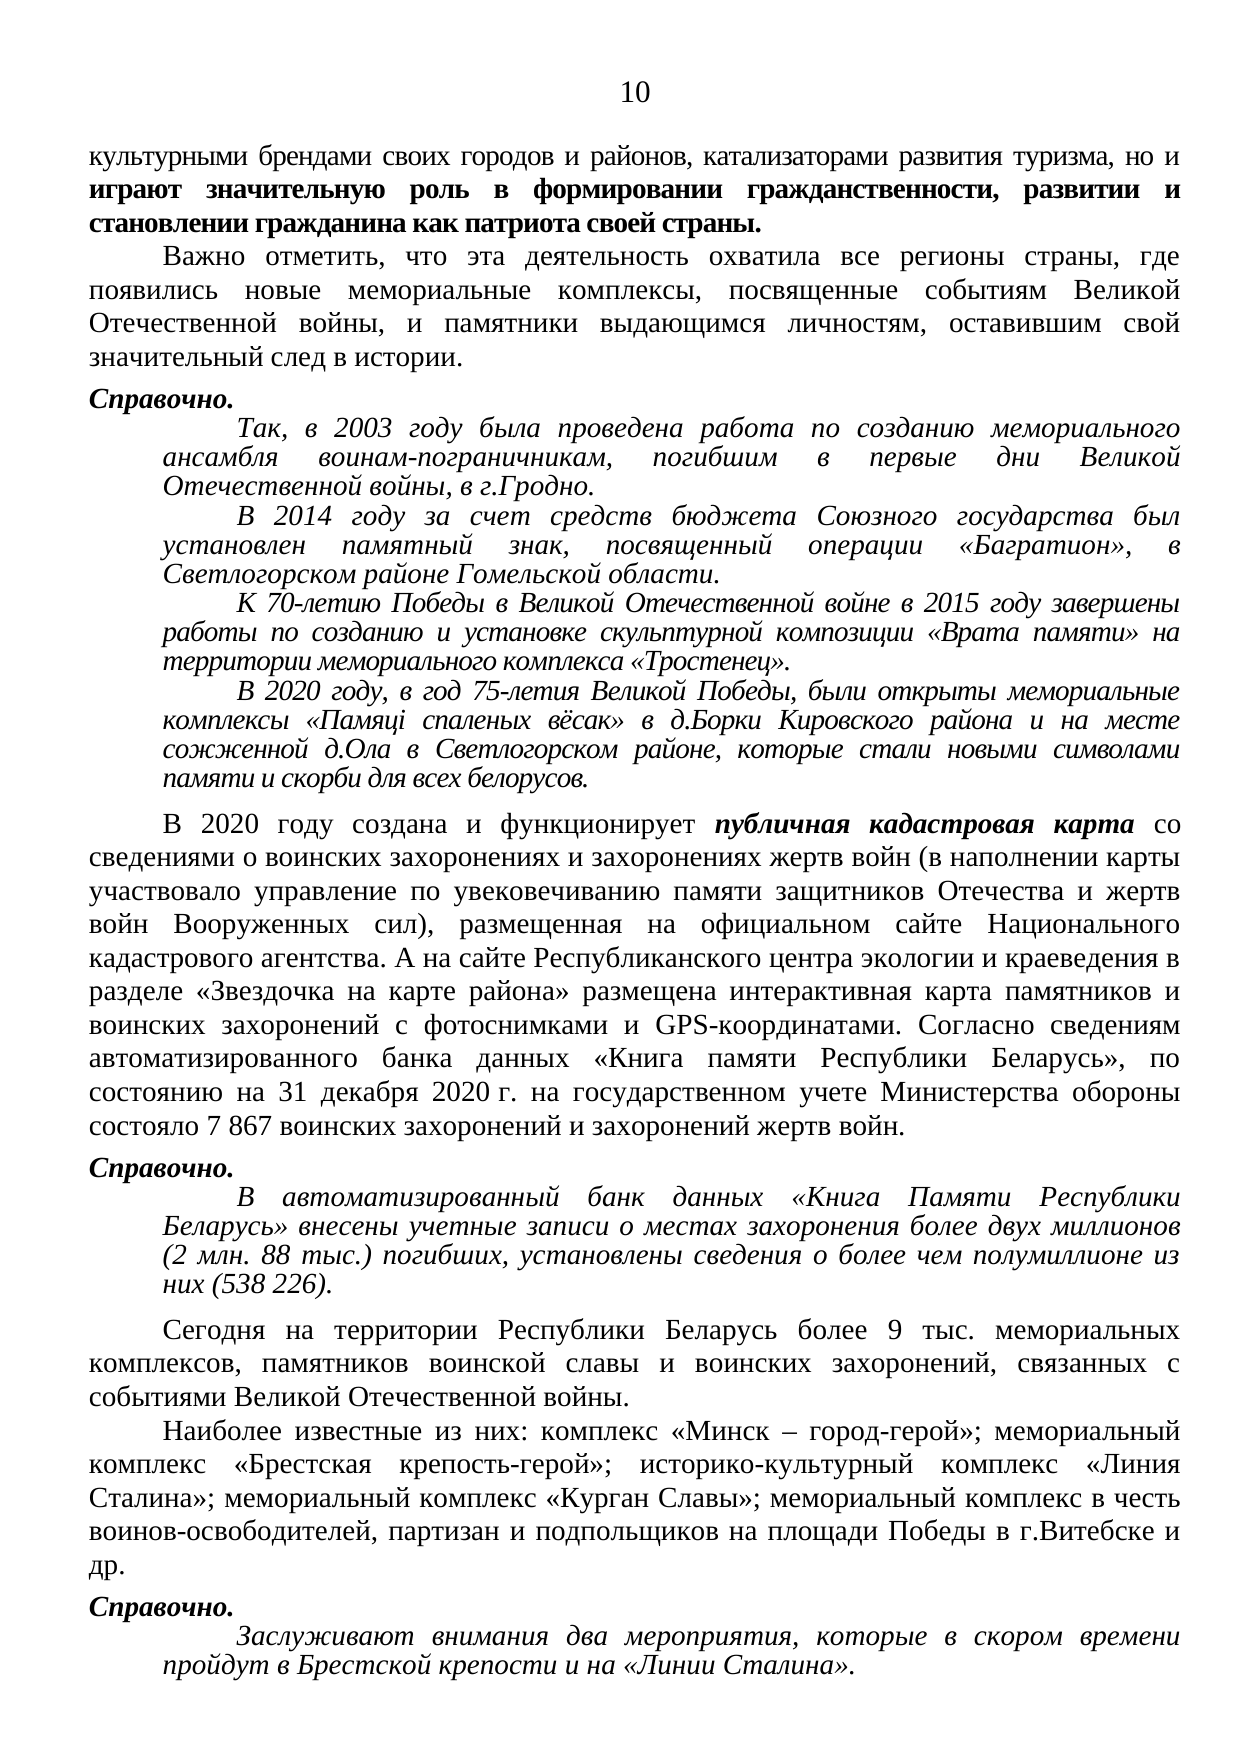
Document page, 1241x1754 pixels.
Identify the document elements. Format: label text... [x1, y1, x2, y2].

text Справочно. [89, 1593, 1181, 1622]
text Так, в 2003 году была проведена работа по созданию мемориального ансамбля воинам-пограничникам, погибшим в первые дни Великой Отечественной войны, в г.Гродно. [162, 414, 1181, 502]
text Заслуживают внимания два мероприятия, которые в скором времени пройдут в Брестской крепости и на «Линии Сталина». [162, 1622, 1181, 1680]
text Наиболее известные из них: комплекс «Минск – город-герой»; мемориальный комплекс «Брестская крепость-герой»; историко-культурный комплекс «Линия Сталина»; мемориальный комплекс «Курган Славы»; мемориальный комплекс в честь воинов-освободителей, партизан и подпольщиков на площади Победы в г.Витебске и др. [89, 1413, 1181, 1580]
text Важно отметить, что эта деятельность охватила все регионы страны, где появились новые мемориальные комплексы, посвященные событиям Великой Отечественной войны, и памятники выдающимся личностям, оставившим свой значительный след в истории. [89, 238, 1181, 372]
text К 70-летию Победы в Великой Отечественной войне в 2015 году завершены работы по созданию и установке скульптурной композиции «Врата памяти» на территории мемориального комплекса «Тростенец». [162, 589, 1181, 677]
text Справочно. [89, 385, 1181, 414]
text Сегодня на территории Республики Беларусь более 9 тыс. мемориальных комплексов, памятников воинской славы и воинских захоронений, связанных с событиями Великой Отечественной войны. [89, 1312, 1181, 1413]
text Справочно. [89, 1154, 1181, 1183]
text В автоматизированный банк данных «Книга Памяти Республики Беларусь» внесены учетные записи о местах захоронения более двух миллионов (2 млн. 88 тыс.) погибших, установлены сведения о более чем полумиллионе из них (538 226). [162, 1183, 1181, 1299]
text В 2014 году за счет средств бюджета Союзного государства был установлен памятный знак, посвященный операции «Багратион», в Светлогорском районе Гомельской области. [162, 502, 1181, 589]
text В 2020 году создана и функционирует публичная кадастровая карта со сведениями о воинских захоронениях и захоронениях жертв войн (в наполнении карты участвовало управление по увековечиванию памяти защитников Отечества и жертв войн Вооруженных сил), размещенная на официальном сайте Национального кадастрового агентства. А на сайте Республиканского центра экологии и краеведения в разделе «Звездочка на карте района» размещена интерактивная карта памятников и воинских захоронений с фотоснимками и GPS-координатами. Согласно сведениям автоматизированного банка данных «Книга памяти Республики Беларусь», по состоянию на 31 декабря 2020 г. на государственном учете Министерства обороны состояло 7 867 воинских захоронений и захоронений жертв войн. [89, 806, 1181, 1141]
text В 2020 году, в год 75-летия Великой Победы, были открыты мемориальные комплексы «Памяці спаленых вёсак» в д.Борки Кировского района и на месте сожженной д.Ола в Светлогорском районе, которые стали новыми символами памяти и скорби для всех белорусов. [162, 677, 1181, 793]
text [89, 138, 1181, 238]
